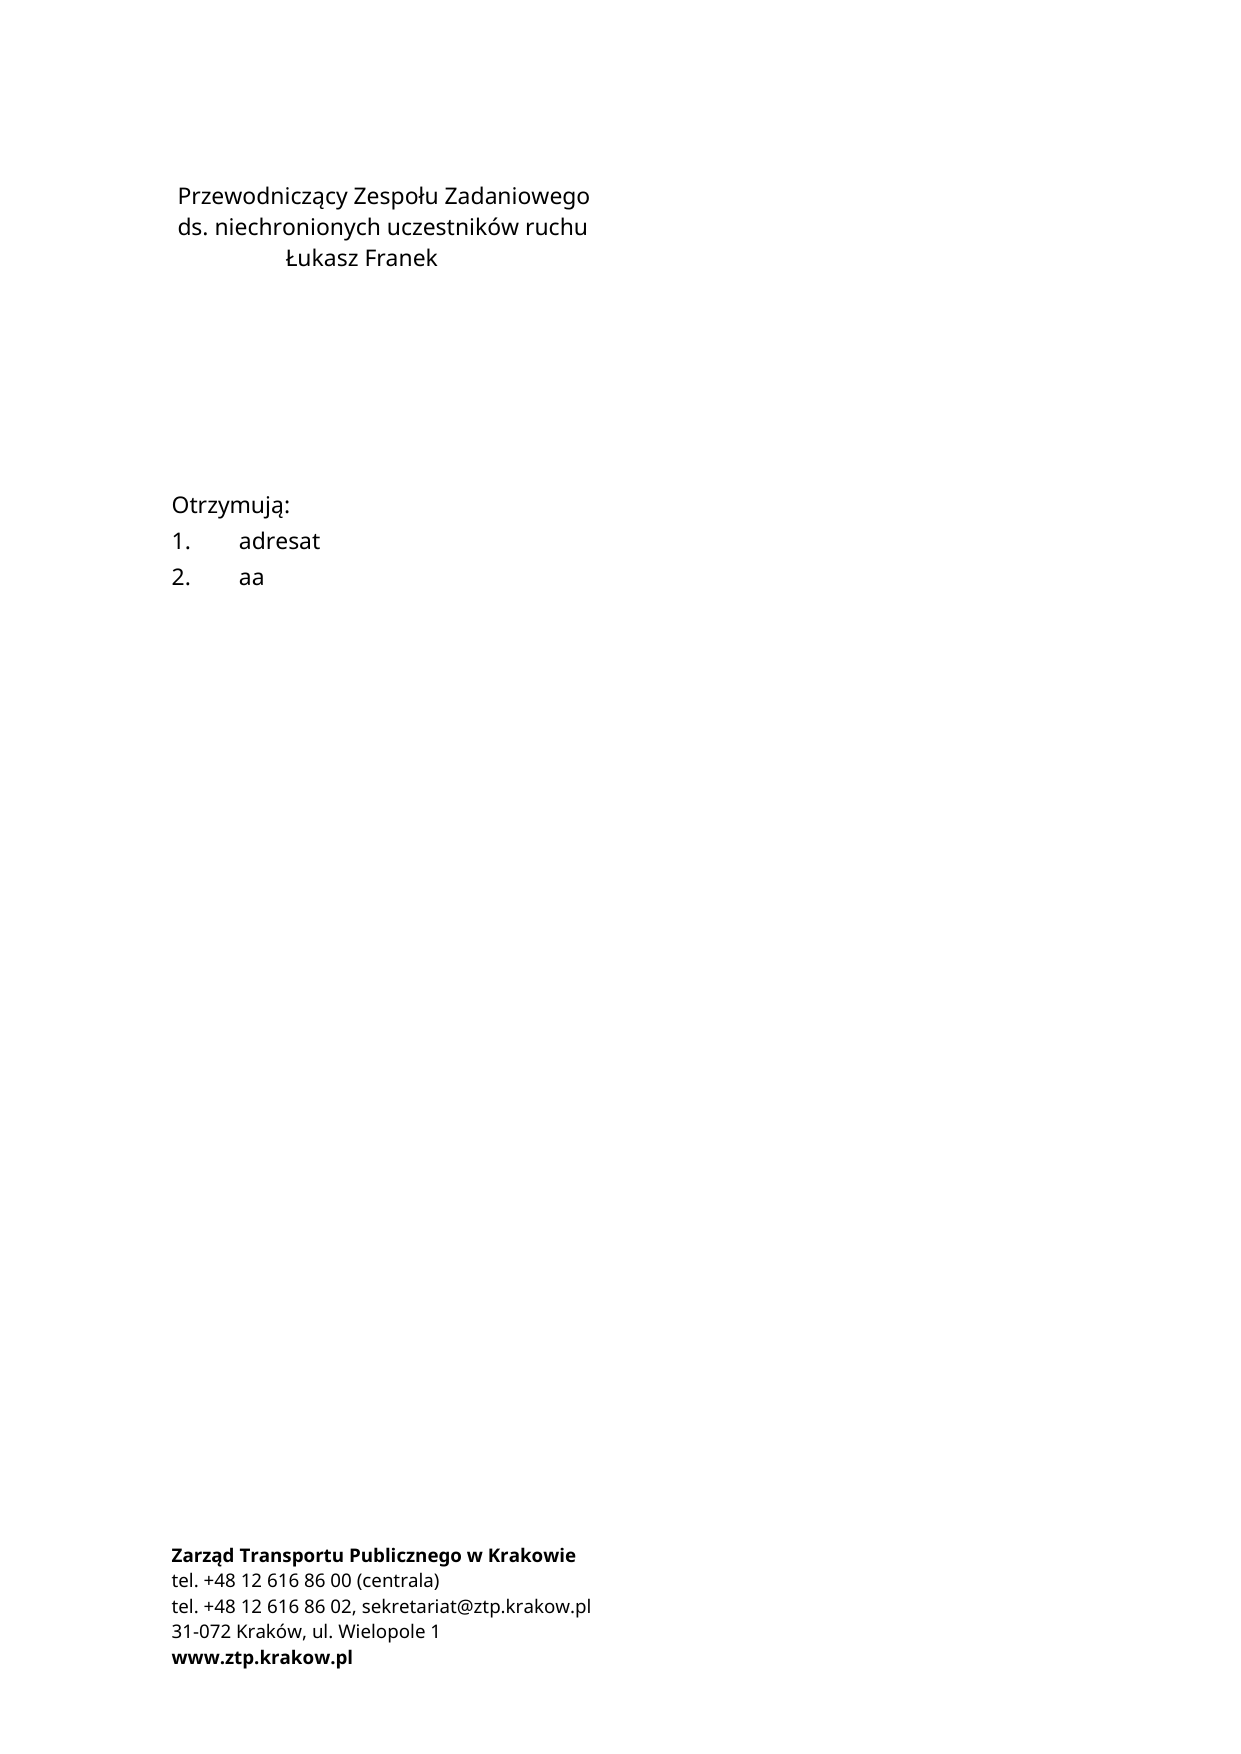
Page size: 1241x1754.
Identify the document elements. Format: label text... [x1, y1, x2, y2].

text Otrzymują: [171, 489, 1152, 521]
text ds. niechronionych uczestników ruchu [177, 211, 1152, 242]
list adresat [171, 525, 1152, 556]
text Przewodniczący Zespołu Zadaniowego [177, 180, 1152, 211]
list aa [171, 561, 1152, 592]
text Łukasz Franek [285, 242, 1152, 274]
